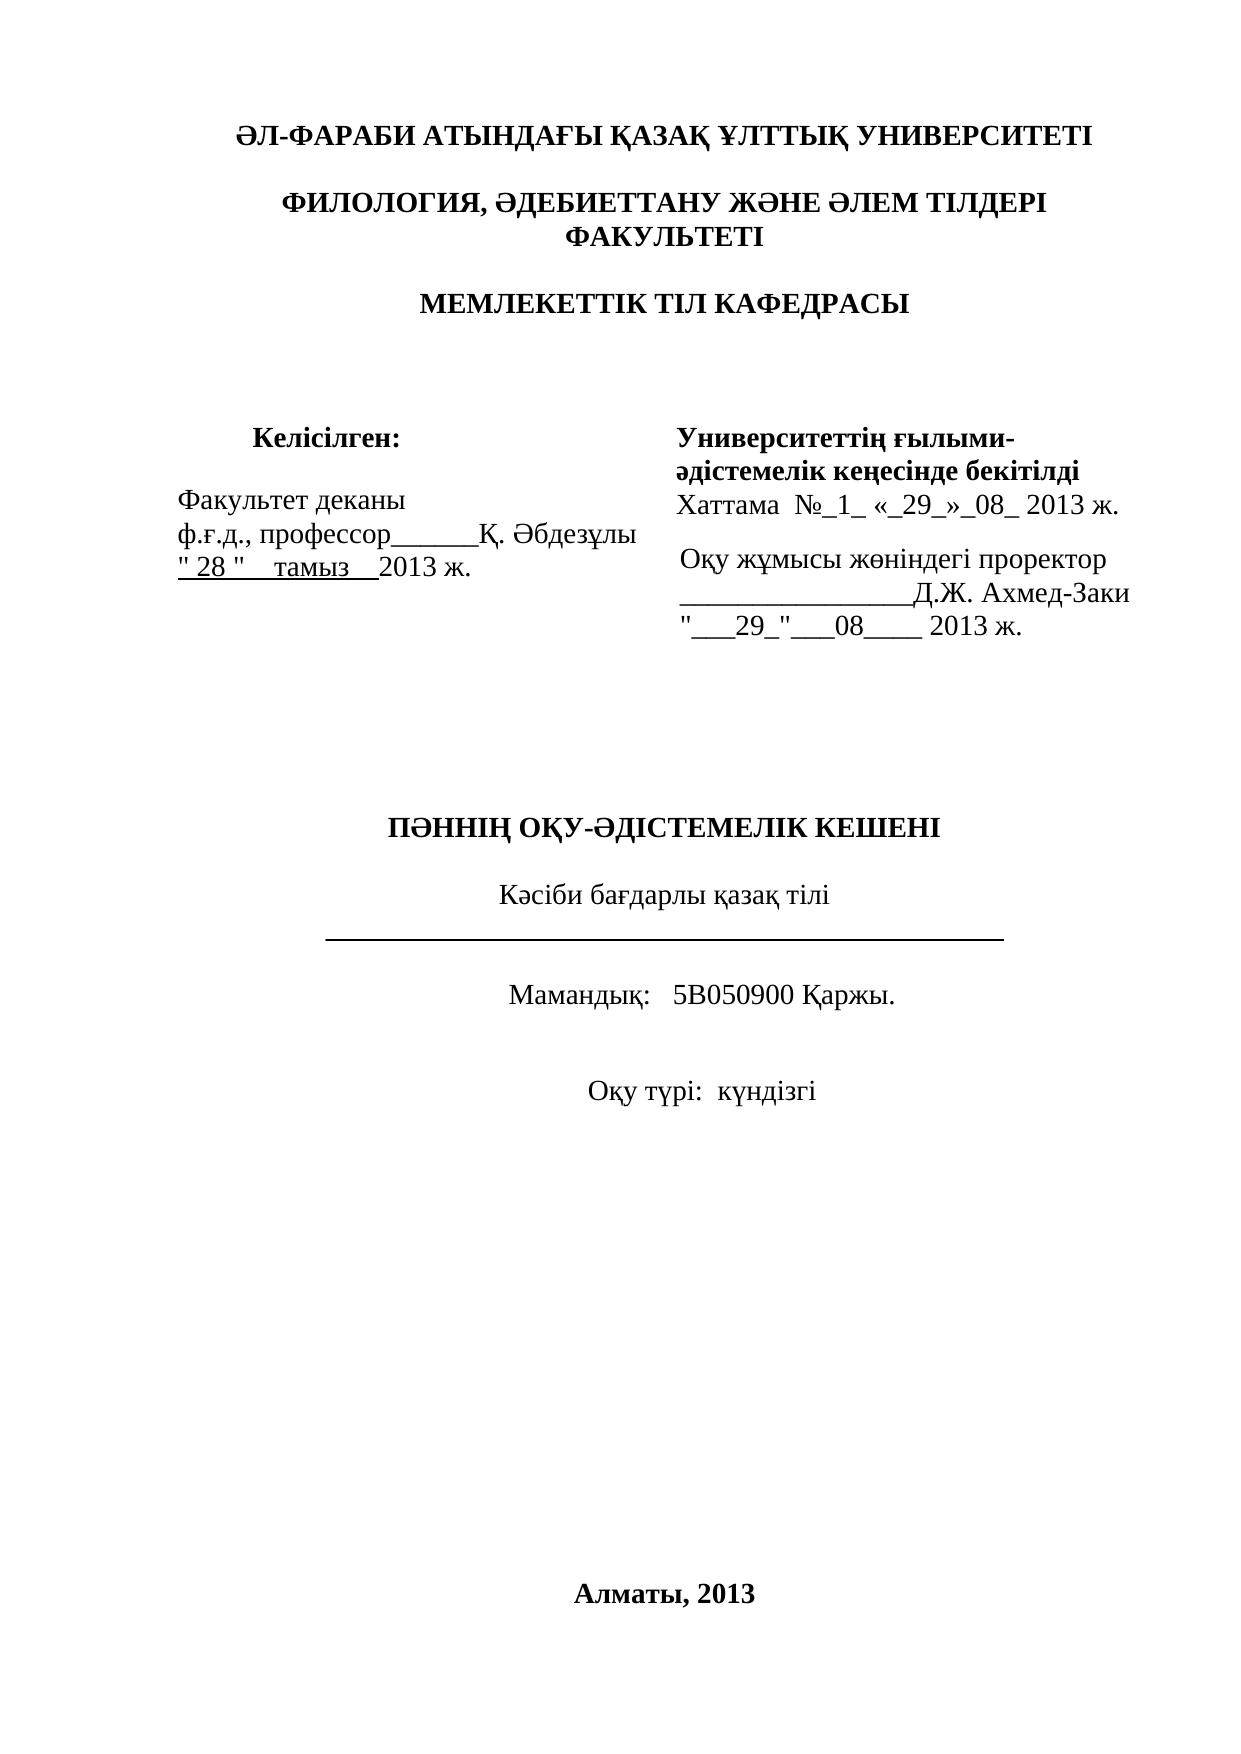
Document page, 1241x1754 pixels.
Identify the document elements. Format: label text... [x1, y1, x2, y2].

text Оқу түрі: күндізгі [177, 1073, 1152, 1107]
table_header Университеттің ғылыми-әдістемелік кеңесінде бекітілді Хаттама №_1_ «_29_»_08_ 2013 ж. Оқу жұмысы жөніндегі проректор ________________Д.Ж. Ахмед-Заки "___29_"___08____ 2013 ж. [665, 420, 1163, 676]
subtitle ПӘННІҢ ОҚУ-ӘДІСТЕМЕЛІК КЕШЕНІ [177, 810, 1152, 843]
table_header Келісілген: Факультет деканы ф.ғ.д., профессор______Қ. Әбдезұлы " 28 " тамыз 2013 ж. [166, 420, 664, 676]
text Алматы, 2013 [177, 1576, 1152, 1610]
text ӘЛ-ФАРАБИ АТЫНДАҒЫ ҚАЗАҚ ҰЛТТЫҚ УНИВЕРСИТЕТІ [177, 118, 1152, 152]
text МЕМЛЕКЕТТІК ТІЛ КАФЕДРАСЫ [177, 286, 1152, 319]
subtitle _______________________ _______________________ [177, 910, 1152, 944]
text Мамандық: 5В050900 Қаржы. [177, 977, 1152, 1011]
subtitle Кәсіби бағдарлы қазақ тілі [177, 877, 1152, 910]
text ФИЛОЛОГИЯ, ӘДЕБИЕТТАНУ ЖӘНЕ ӘЛЕМ ТІЛДЕРІ ФАКУЛЬТЕТІ [177, 185, 1152, 252]
